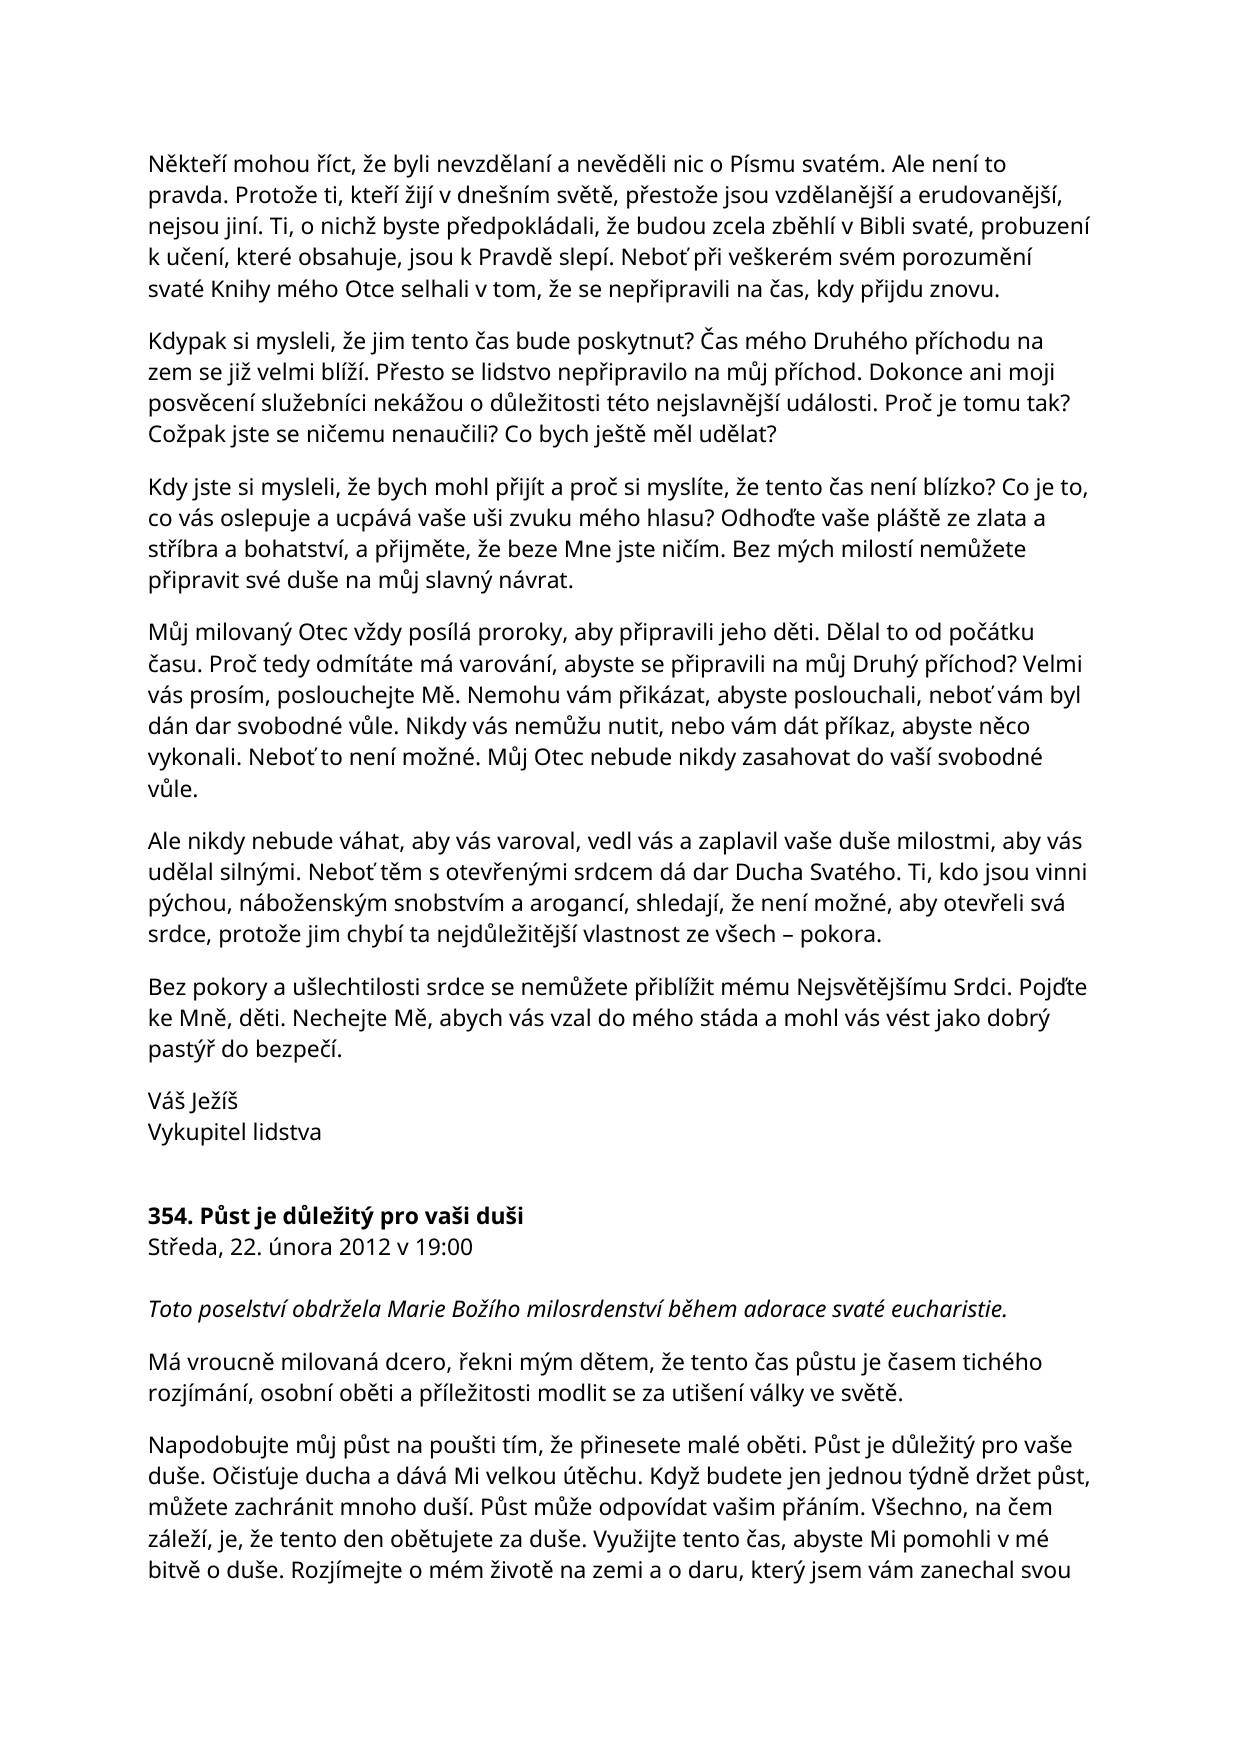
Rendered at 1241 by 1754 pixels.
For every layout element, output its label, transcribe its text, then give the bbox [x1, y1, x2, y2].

text Můj milovaný Otec vždy posílá proroky, aby připravili jeho děti. Dělal to od počátku času. Proč tedy odmítáte má varování, abyste se připravili na můj Druhý příchod? Velmi vás prosím, poslouchejte Mě. Nemohu vám přikázat, abyste poslouchali, neboť vám byl dán dar svobodné vůle. Nikdy vás nemůžu nutit, nebo vám dát příkaz, abyste něco vykonali. Neboť to není možné. Můj Otec nebude nikdy zasahovat do vaší svobodné vůle. [148, 616, 1093, 804]
text Vykupitel lidstva [148, 1116, 1093, 1148]
text 354. Půst je důležitý pro vaši duši [148, 1200, 1093, 1231]
text Ale nikdy nebude váhat, aby vás varoval, vedl vás a zaplavil vaše duše milostmi, aby vás udělal silnými. Neboť těm s otevřenými srdcem dá dar Ducha Svatého. Ti, kdo jsou vinni pýchou, náboženským snobstvím a arogancí, shledají, že není možné, aby otevřeli svá srdce, protože jim chybí ta nejdůležitější vlastnost ze všech – pokora. [148, 825, 1093, 950]
text Někteří mohou říct, že byli nevzdělaní a nevěděli nic o Písmu svatém. Ale není to pravda. Protože ti, kteří žijí v dnešním světě, přestože jsou vzdělanější a erudovanější, nejsou jiní. Ti, o nichž byste předpokládali, že budou zcela zběhlí v Bibli svaté, probuzení k učení, které obsahuje, jsou k Pravdě slepí. Neboť při veškerém svém porozumění svaté Knihy mého Otce selhali v tom, že se nepřipravili na čas, kdy přijdu znovu. [148, 148, 1093, 304]
text Má vroucně milovaná dcero, řekni mým dětem, že tento čas půstu je časem tichého rozjímání, osobní oběti a příležitosti modlit se za utišení války ve světě. [148, 1346, 1093, 1408]
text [148, 1429, 1093, 1585]
text Středa, 22. února 2012 v 19:00 [148, 1231, 1093, 1262]
text Kdy jste si mysleli, že bych mohl přijít a proč si myslíte, že tento čas není blízko? Co je to, co vás oslepuje a ucpává vaše uši zvuku mého hlasu? Odhoďte vaše pláště ze zlata a stříbra a bohatství, a přijměte, že beze Mne jste ničím. Bez mých milostí nemůžete připravit své duše na můj slavný návrat. [148, 471, 1093, 596]
text Toto poselství obdržela Marie Božího milosrdenství během adorace svaté eucharistie. [148, 1293, 1093, 1325]
text Váš Ježíš [148, 1085, 1093, 1116]
text Bez pokory a ušlechtilosti srdce se nemůžete přiblížit mému Nejsvětějšímu Srdci. Pojďte ke Mně, děti. Nechejte Mě, abych vás vzal do mého stáda a mohl vás vést jako dobrý pastýř do bezpečí. [148, 971, 1093, 1064]
text Kdypak si mysleli, že jim tento čas bude poskytnut? Čas mého Druhého příchodu na zem se již velmi blíží. Přesto se lidstvo nepřipravilo na můj příchod. Dokonce ani moji posvěcení služebníci nekážou o důležitosti této nejslavnější události. Proč je tomu tak? Cožpak jste se ničemu nenaučili? Co bych ještě měl udělat? [148, 325, 1093, 450]
